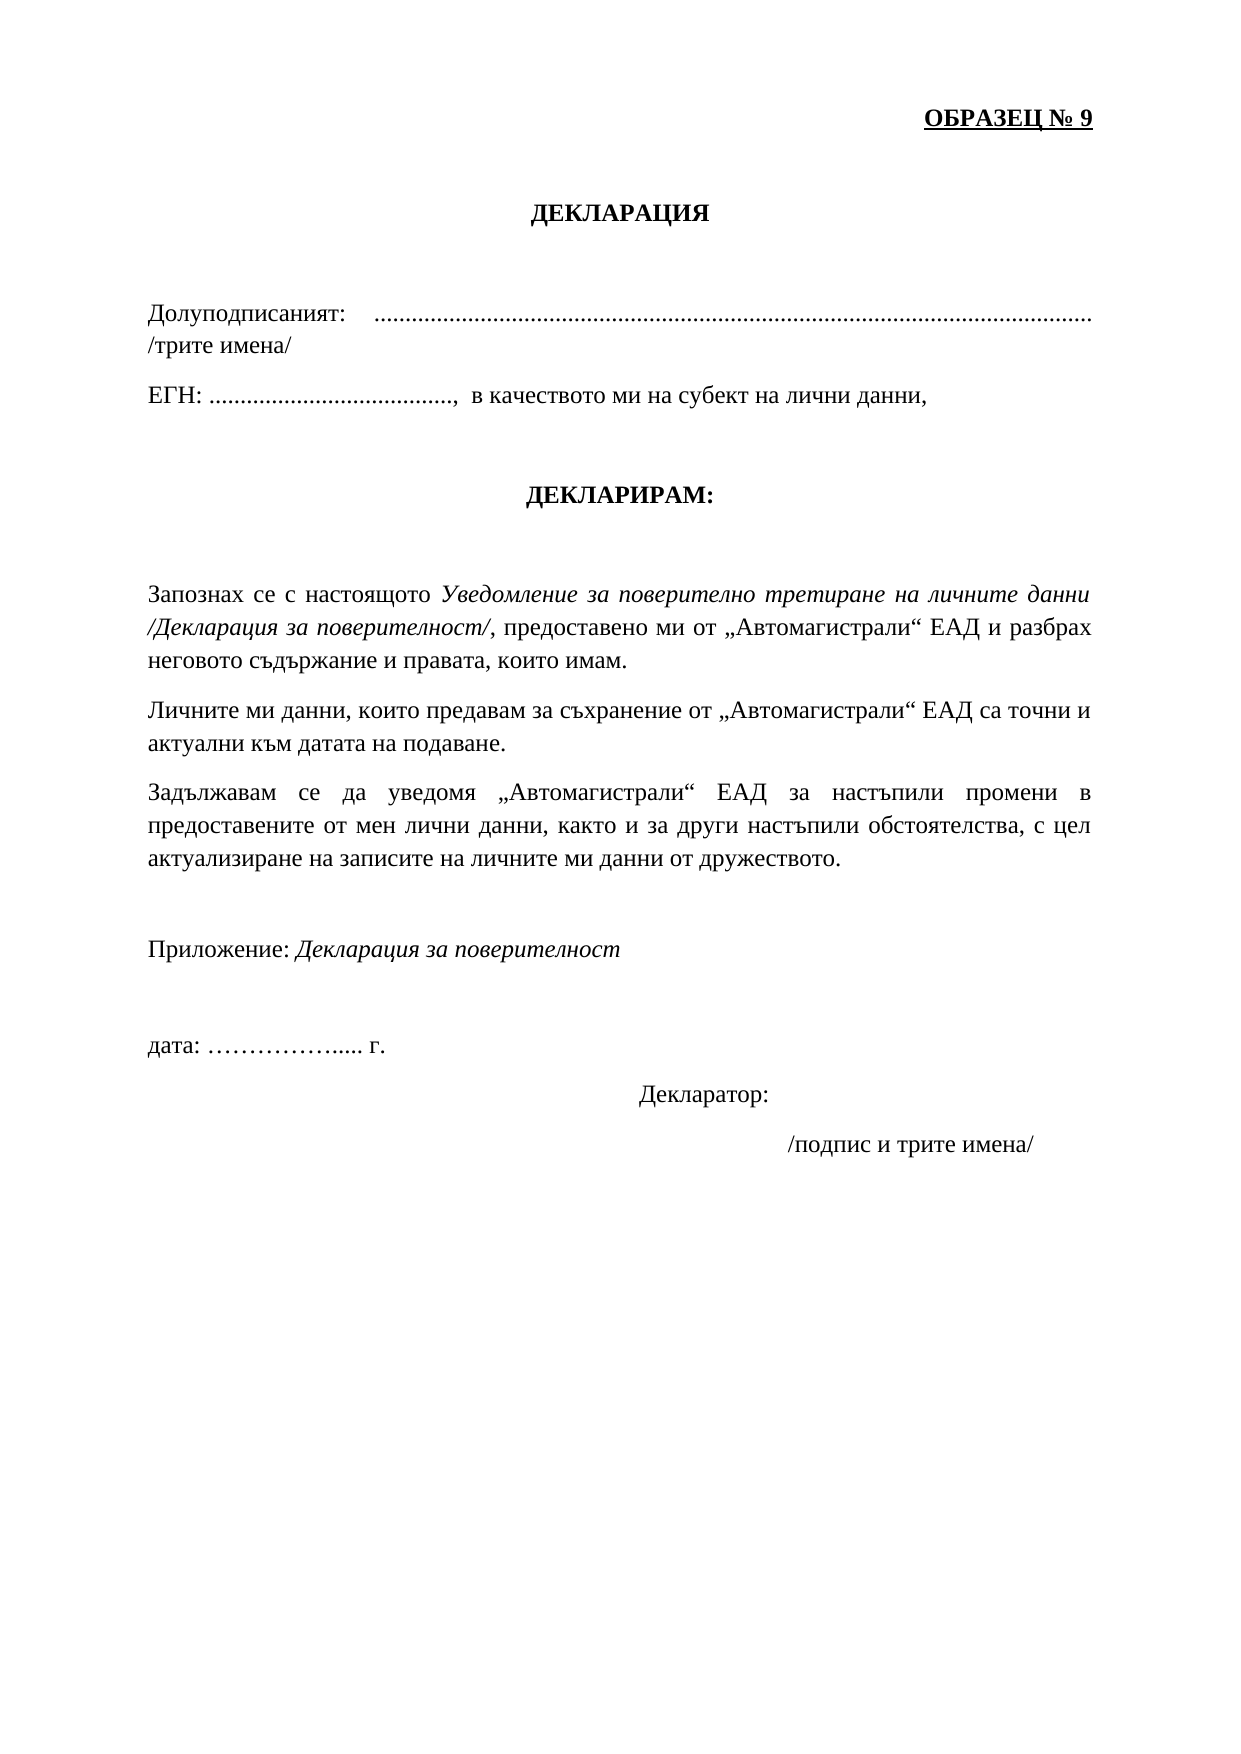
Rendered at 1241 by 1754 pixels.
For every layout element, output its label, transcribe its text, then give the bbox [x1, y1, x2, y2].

text ОБРАЗЕЦ № 9 [148, 103, 1093, 132]
text ДЕКЛАРАЦИЯ [148, 198, 1093, 227]
text /подпис и трите имена/ [738, 1129, 1093, 1158]
text Приложение: Декларация за поверителност [148, 934, 1093, 963]
text Личните ми данни, които предавам за съхранение от „Автомагистрали“ ЕАД са точни и актуални към датата на подаване. [148, 695, 1093, 757]
text ЕГН: ......................................., в качеството ми на субект на лични данни, [148, 380, 1093, 409]
text Задължавам се да уведомя „Автомагистрали“ ЕАД за настъпили промени в предоставените от мен лични данни, както и за други настъпили обстоятелства, с цел актуализиране на записите на личните ми данни от дружеството. [148, 777, 1093, 872]
text Долуподписаният: ................................................................................................................... /трите имена/ [148, 298, 1093, 359]
text дата: ……………..... г. [148, 1030, 1093, 1058]
text ДЕКЛАРИРАМ: [148, 480, 1093, 508]
text Декларатор: [590, 1079, 1093, 1108]
text Запознах се с настоящото Уведомление за поверително третиране на личните данни /Декларация за поверителност/, предоставено ми от „Автомагистрали“ ЕАД и разбрах неговото съдържание и правата, които имам. [148, 579, 1093, 674]
